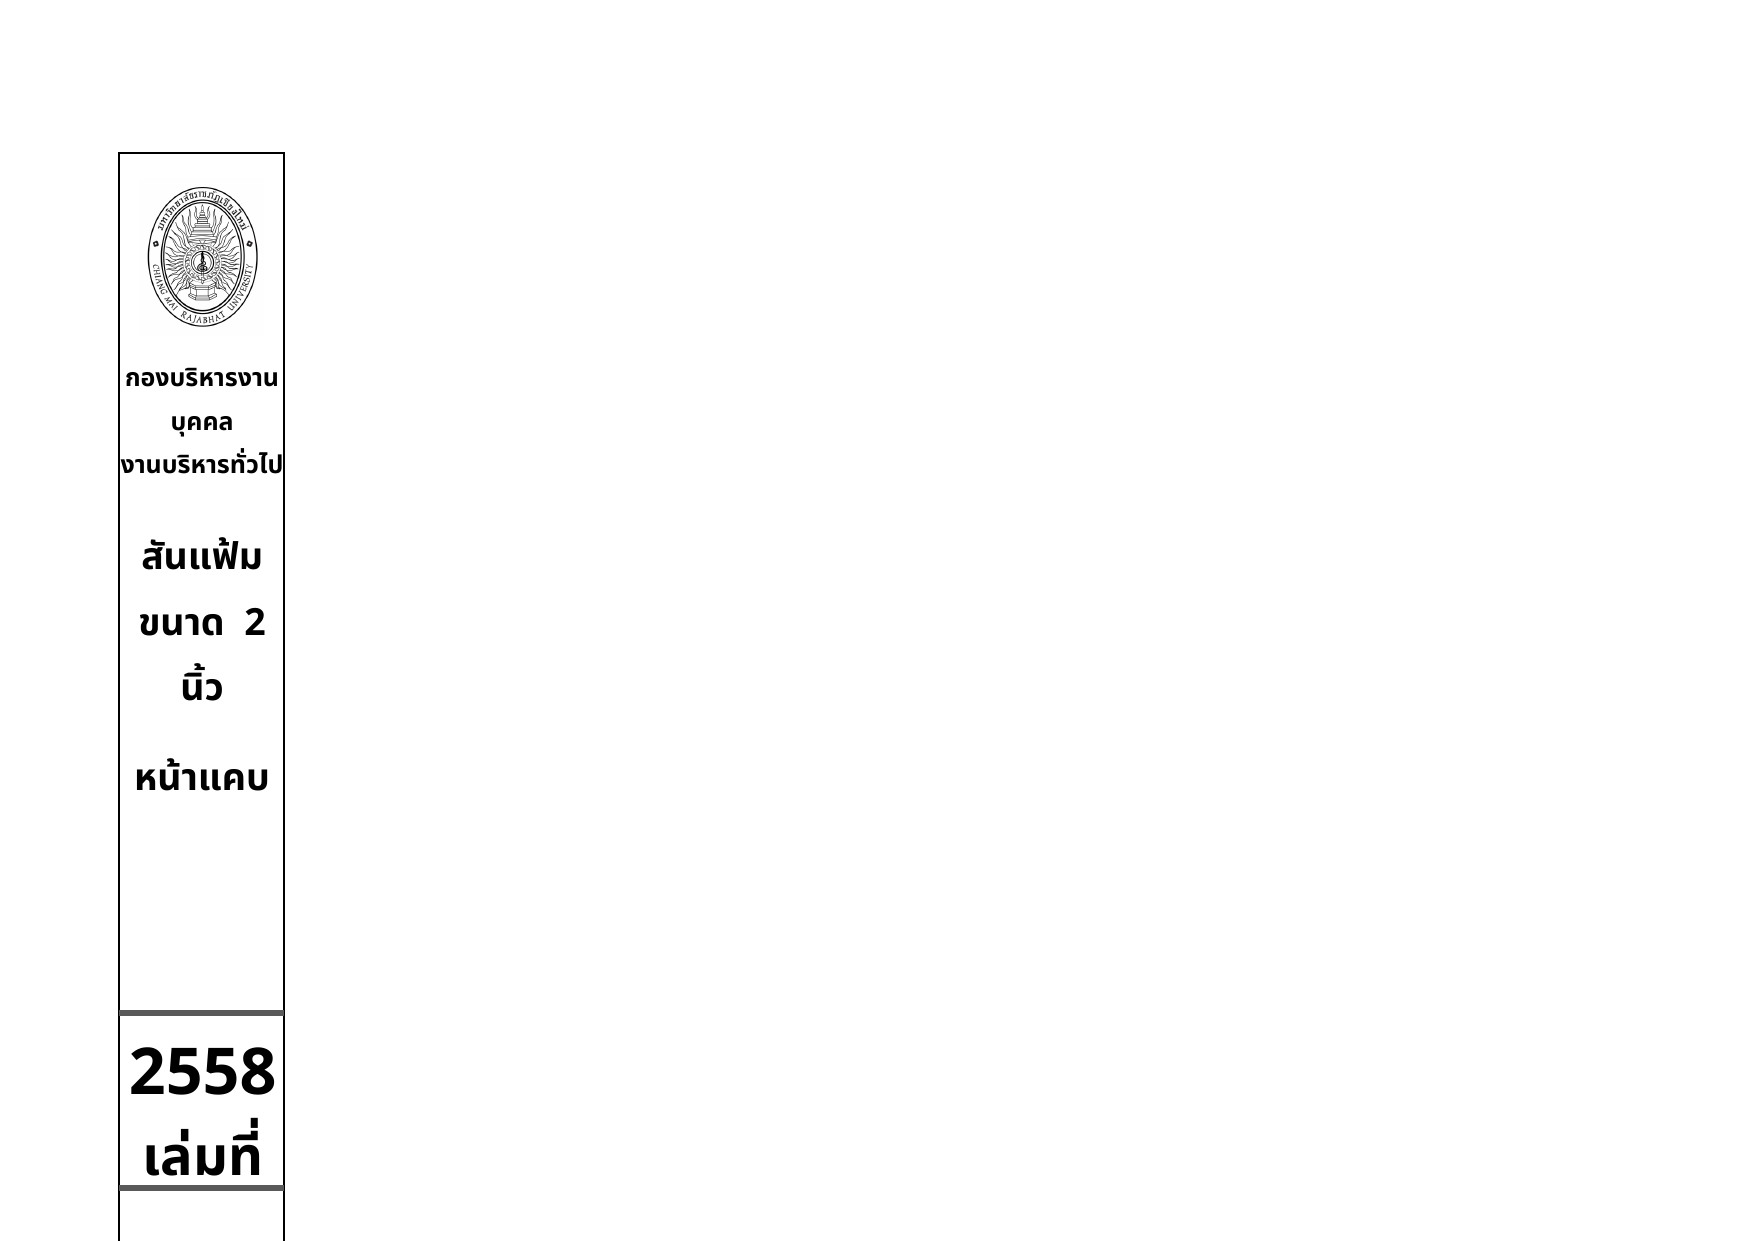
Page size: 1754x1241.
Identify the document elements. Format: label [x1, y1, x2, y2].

picture [139, 178, 265, 336]
